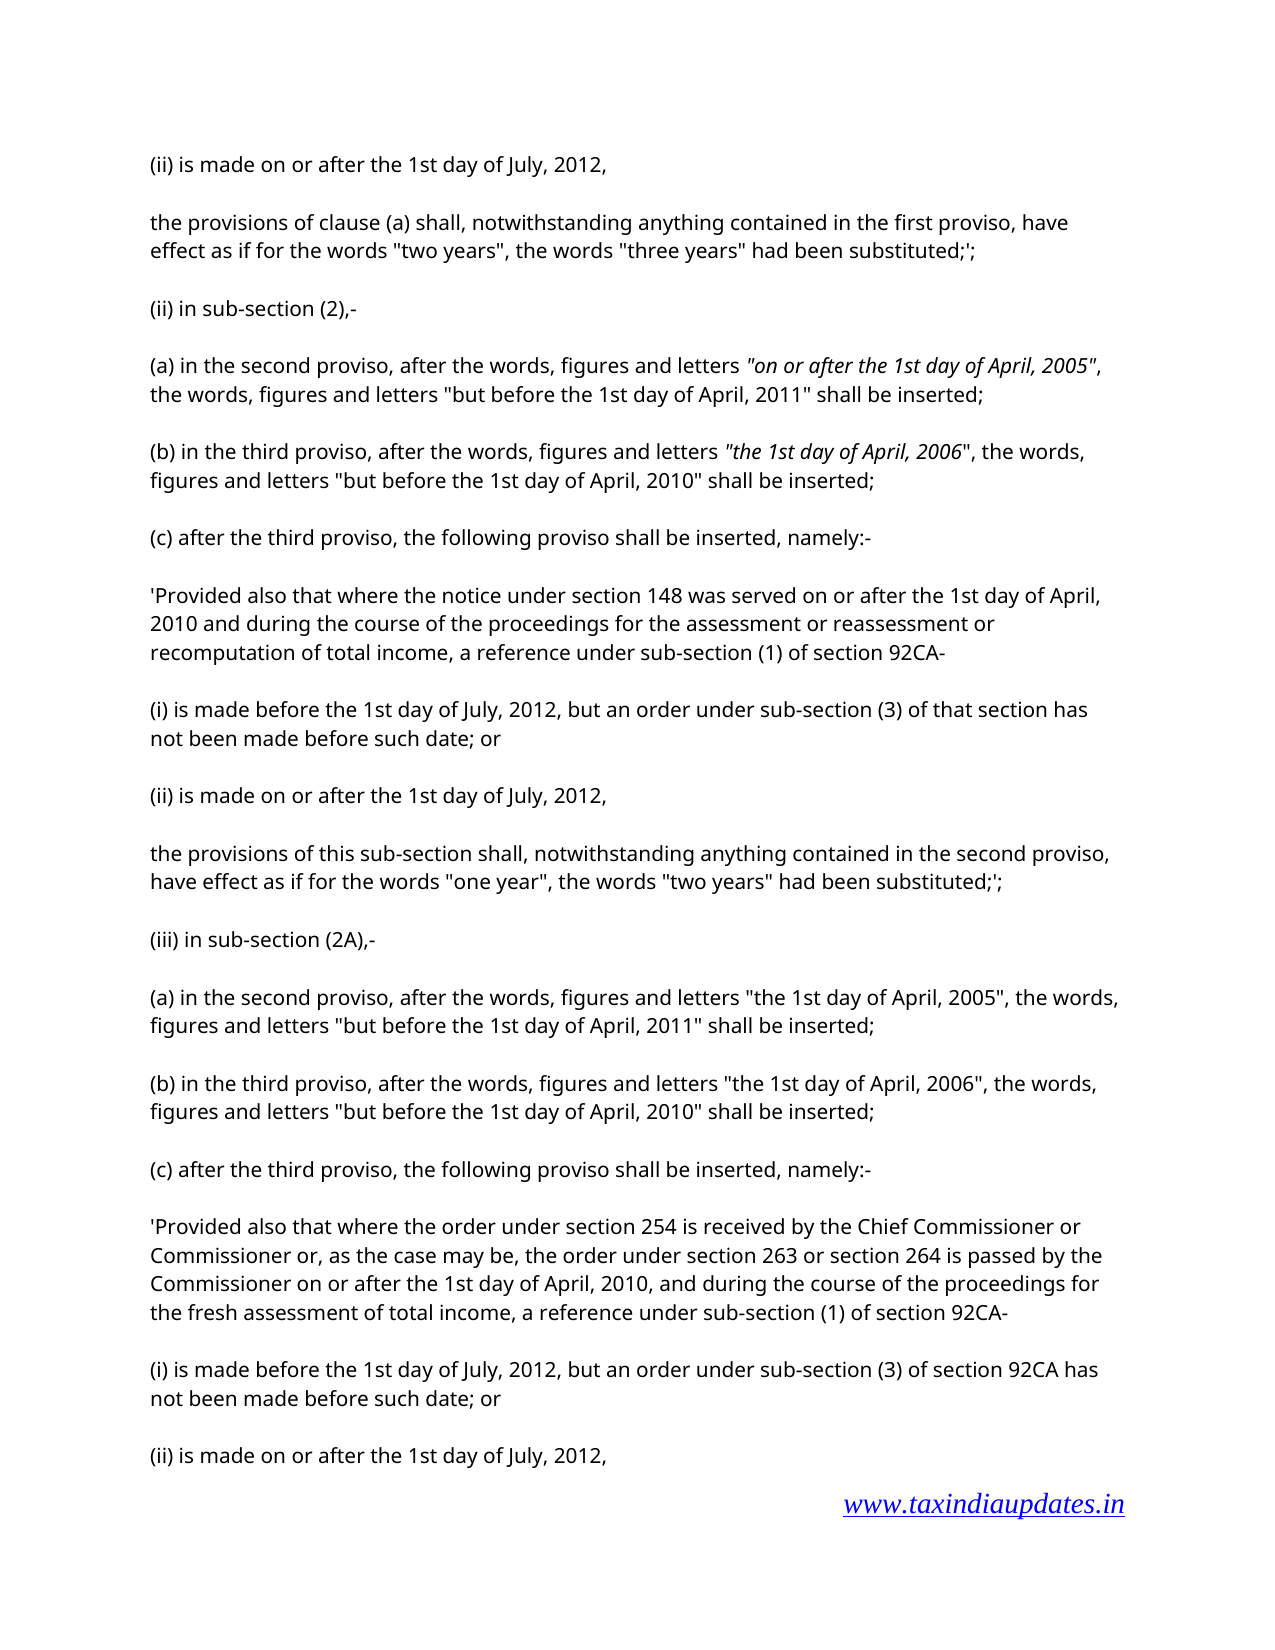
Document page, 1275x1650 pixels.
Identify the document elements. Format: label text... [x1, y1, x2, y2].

text (c) after the third proviso, the following proviso shall be inserted, namely:- [150, 1155, 1125, 1183]
text (ii) is made on or after the 1st day of July, 2012, [150, 1441, 1125, 1470]
text (b) in the third proviso, after the words, figures and letters "the 1st day of April, 2006", the words, figures and letters "but before the 1st day of April, 2010" shall be inserted; [150, 437, 1125, 494]
text (c) after the third proviso, the following proviso shall be inserted, namely:- [150, 523, 1125, 552]
text (iii) in sub-section (2A),- [150, 925, 1125, 953]
text the provisions of clause (a) shall, notwithstanding anything contained in the first proviso, have effect as if for the words "two years", the words "three years" had been substituted;'; [150, 208, 1125, 264]
text (i) is made before the 1st day of July, 2012, but an order under sub-section (3) of section 92CA has not been made before such date; or [150, 1355, 1125, 1412]
text (b) in the third proviso, after the words, figures and letters "the 1st day of April, 2006", the words, figures and letters "but before the 1st day of April, 2010" shall be inserted; [150, 1069, 1125, 1126]
text the provisions of this sub-section shall, notwithstanding anything contained in the second proviso, have effect as if for the words "one year", the words "two years" had been substituted;'; [150, 839, 1125, 896]
text (ii) in sub-section (2),- [150, 294, 1125, 322]
text (ii) is made on or after the 1st day of July, 2012, [150, 150, 1125, 178]
text (a) in the second proviso, after the words, figures and letters "the 1st day of April, 2005", the words, figures and letters "but before the 1st day of April, 2011" shall be inserted; [150, 983, 1125, 1039]
text (i) is made before the 1st day of July, 2012, but an order under sub-section (3) of that section has not been made before such date; or [150, 695, 1125, 752]
text 'Provided also that where the order under section 254 is received by the Chief Commissioner or Commissioner or, as the case may be, the order under section 263 or section 264 is passed by the Commissioner on or after the 1st day of April, 2010, and during the course of the proceedings for the fresh assessment of total income, a reference under sub-section (1) of section 92CA- [150, 1212, 1125, 1326]
text (ii) is made on or after the 1st day of July, 2012, [150, 781, 1125, 810]
text (a) in the second proviso, after the words, figures and letters "on or after the 1st day of April, 2005", the words, figures and letters "but before the 1st day of April, 2011" shall be inserted; [150, 351, 1125, 408]
text 'Provided also that where the notice under section 148 was served on or after the 1st day of April, 2010 and during the course of the proceedings for the assessment or reassessment or recomputation of total income, a reference under sub-section (1) of section 92CA- [150, 581, 1125, 666]
